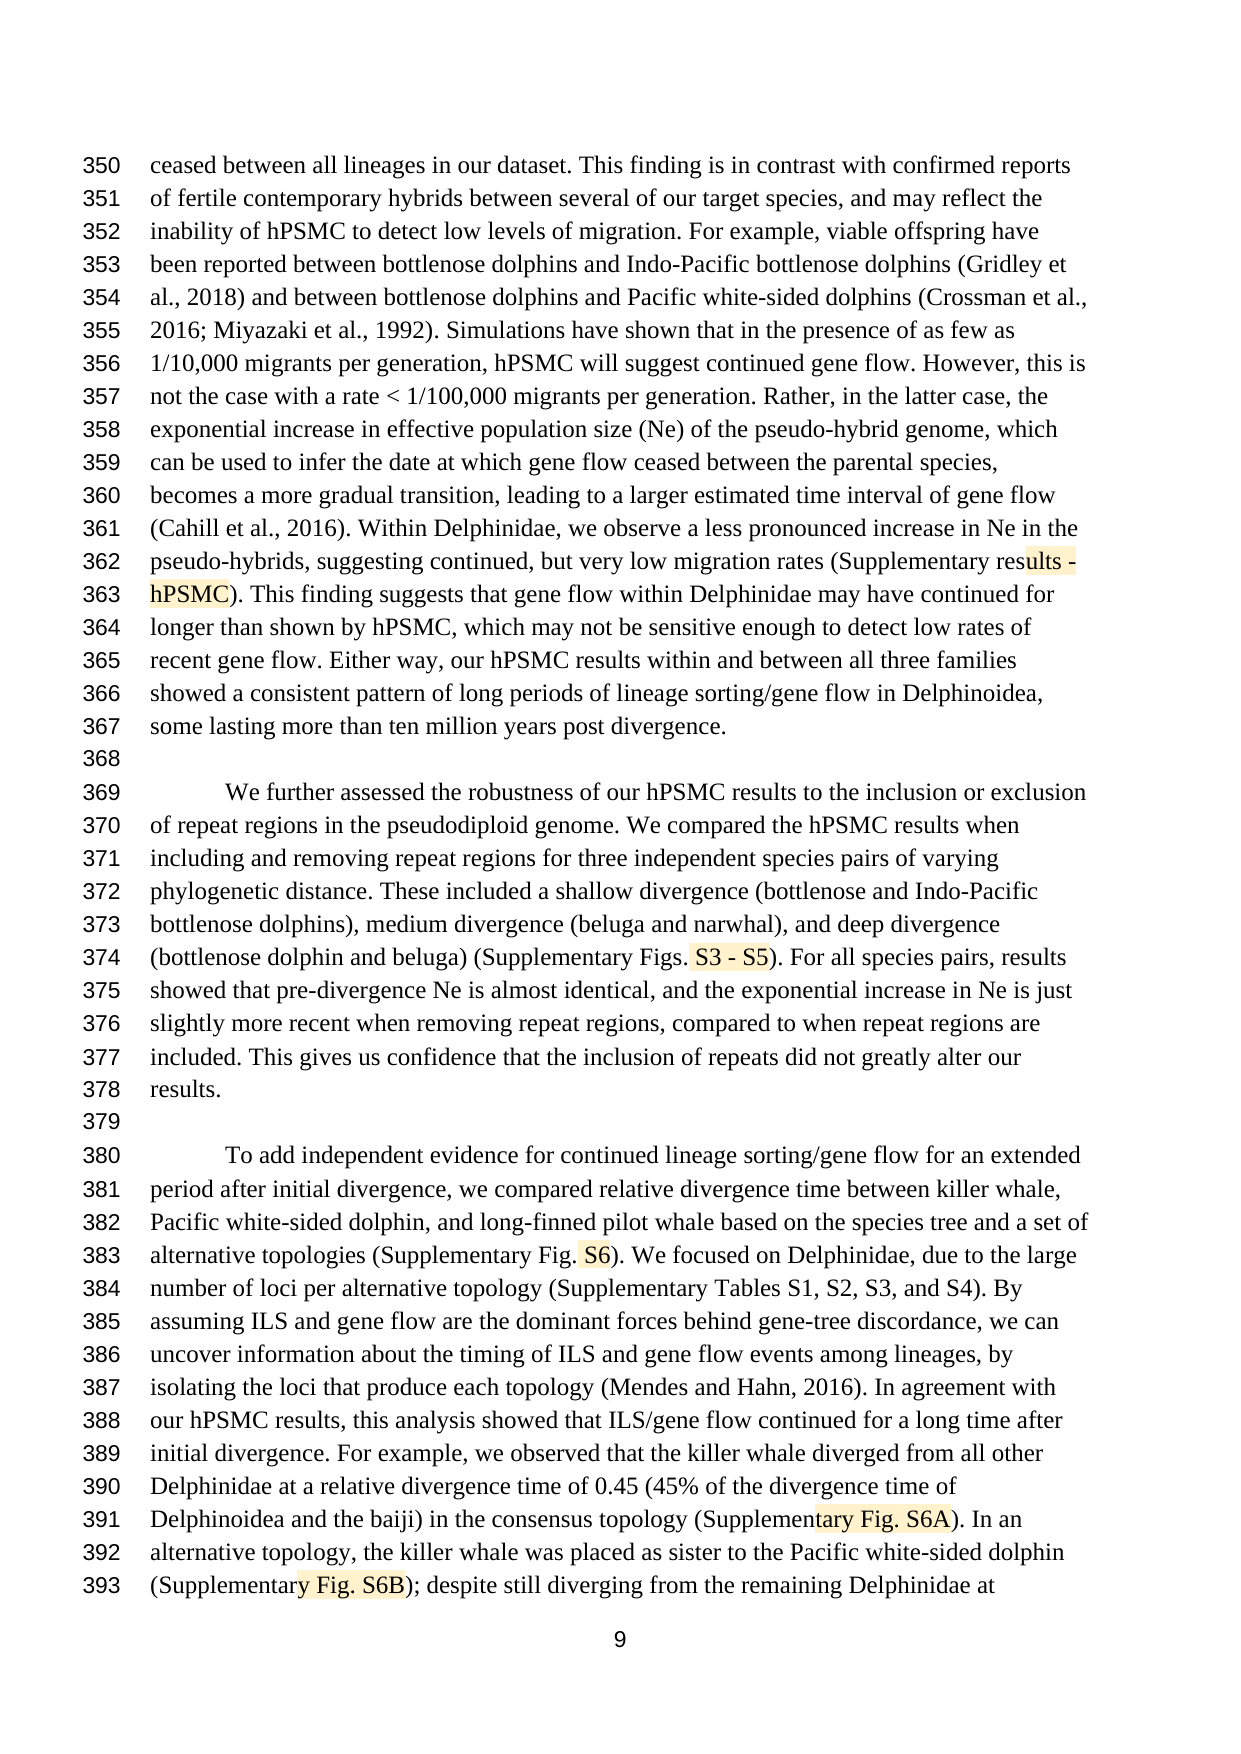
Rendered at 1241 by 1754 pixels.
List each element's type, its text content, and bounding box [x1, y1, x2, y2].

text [150, 1141, 1090, 1599]
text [150, 150, 1090, 740]
text We further assessed the robustness of our hPSMC results to the inclusion or exclusion of repeat regions in the pseudodiploid genome. We compared the hPSMC results when including and removing repeat regions for three independent species pairs of varying phylogenetic distance. These included a shallow divergence (bottlenose and Indo-Pacific bottlenose dolphins), medium divergence (beluga and narwhal), and deep divergence (bottlenose dolphin and beluga) (Supplementary Figs. S3 - S5). For all species pairs, results showed that pre-divergence Ne is almost identical, and the exponential increase in Ne is just slightly more recent when removing repeat regions, compared to when repeat regions are included. This gives us confidence that the inclusion of repeats did not greatly alter our results. [150, 777, 1090, 1103]
